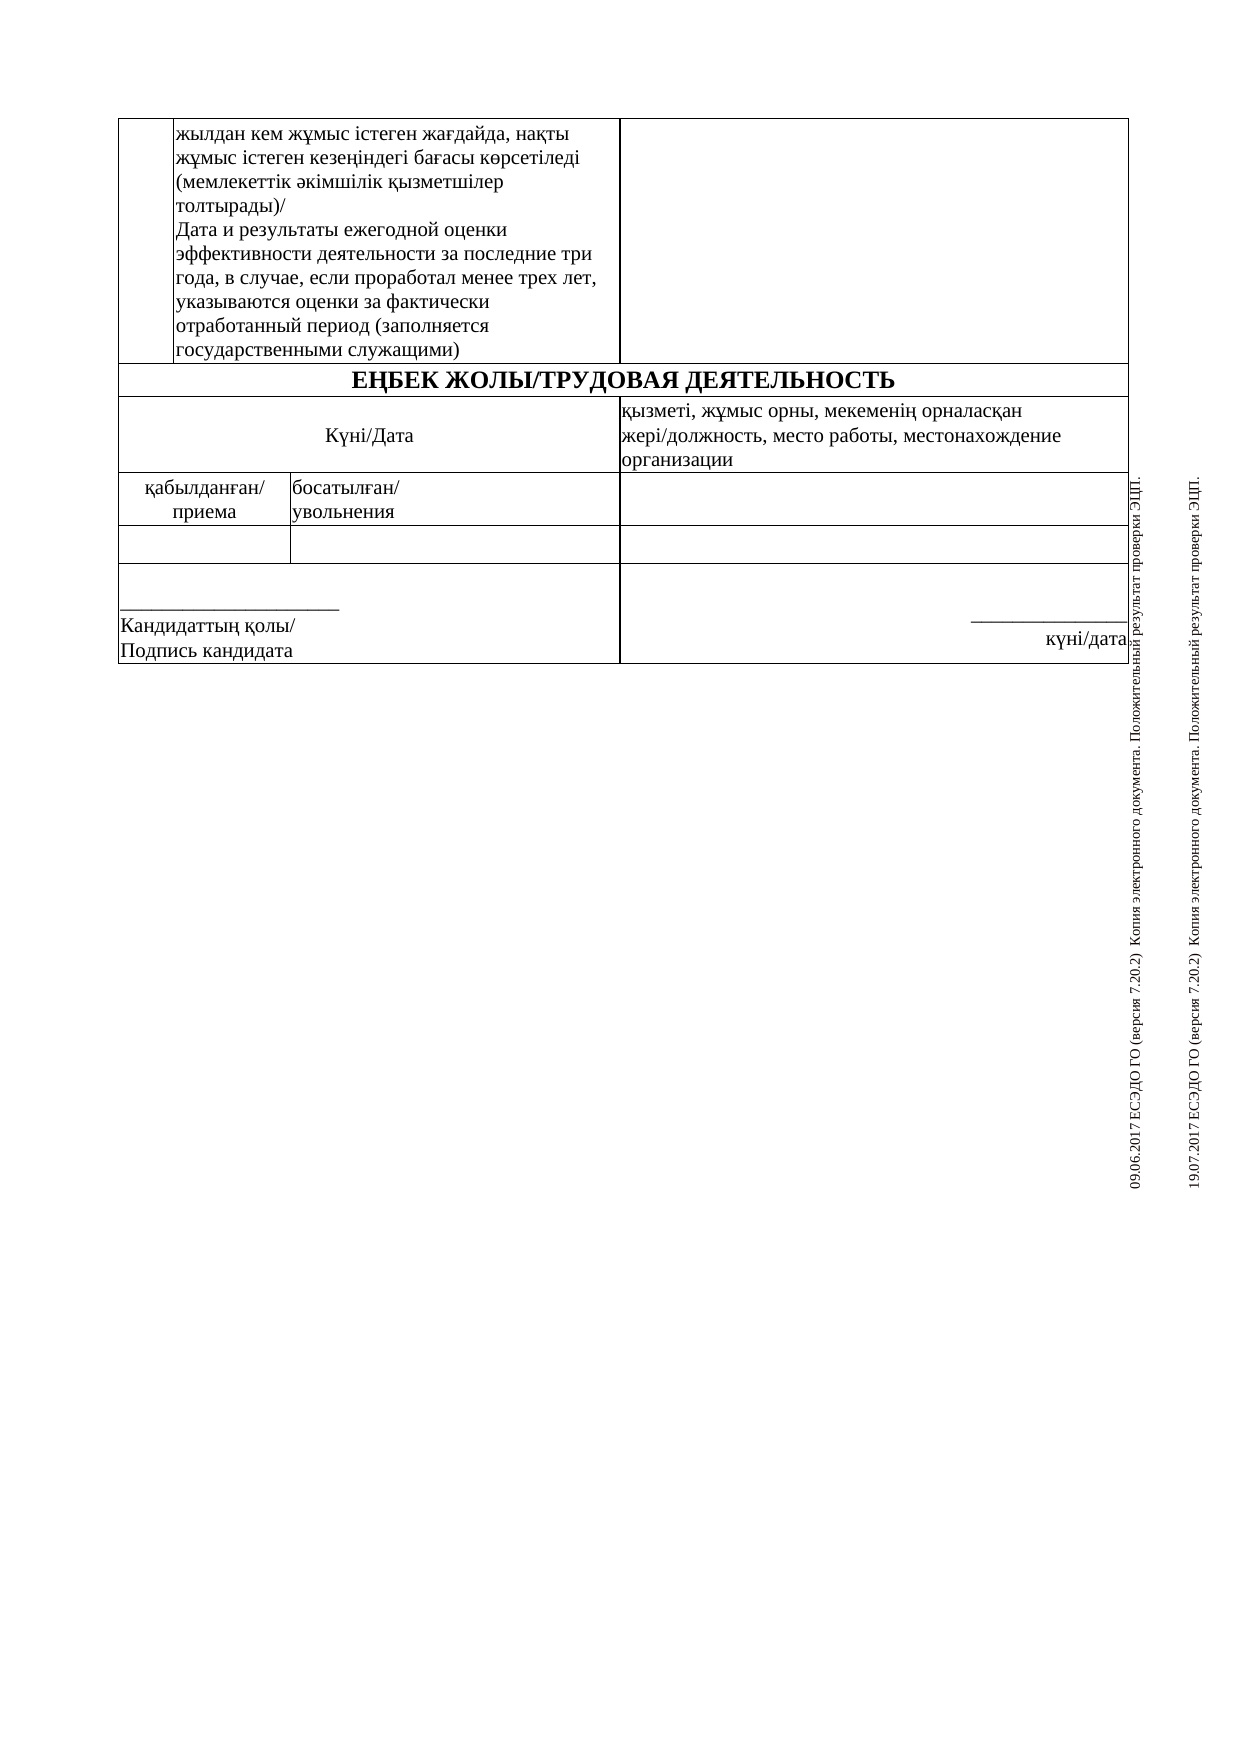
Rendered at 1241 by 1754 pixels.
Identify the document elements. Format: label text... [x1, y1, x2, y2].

table_cell қызметі, жұмыс орны, мекеменің орналасқан жері/должность, место работы, местонахождение организации [621, 397, 1128, 472]
table_cell [119, 526, 290, 563]
table_cell [621, 473, 1128, 524]
table_cell _______________ күні/дата [621, 564, 1128, 663]
table_cell [621, 119, 1128, 363]
table_cell [621, 526, 1128, 563]
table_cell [174, 119, 619, 363]
table_cell 9. [119, 119, 173, 363]
table_cell ЕҢБЕК ЖОЛЫ/ТРУДОВАЯ ДЕЯТЕЛЬНОСТЬ [119, 364, 1128, 396]
table_cell Күні/Дата [119, 397, 619, 472]
table_cell _____________________ Кандидаттың қолы/ Подпись кандидата [119, 564, 619, 663]
table_cell босатылған/ увольнения [291, 473, 619, 524]
table_cell қабылданған/ приема [119, 473, 290, 524]
table_cell [291, 526, 619, 563]
